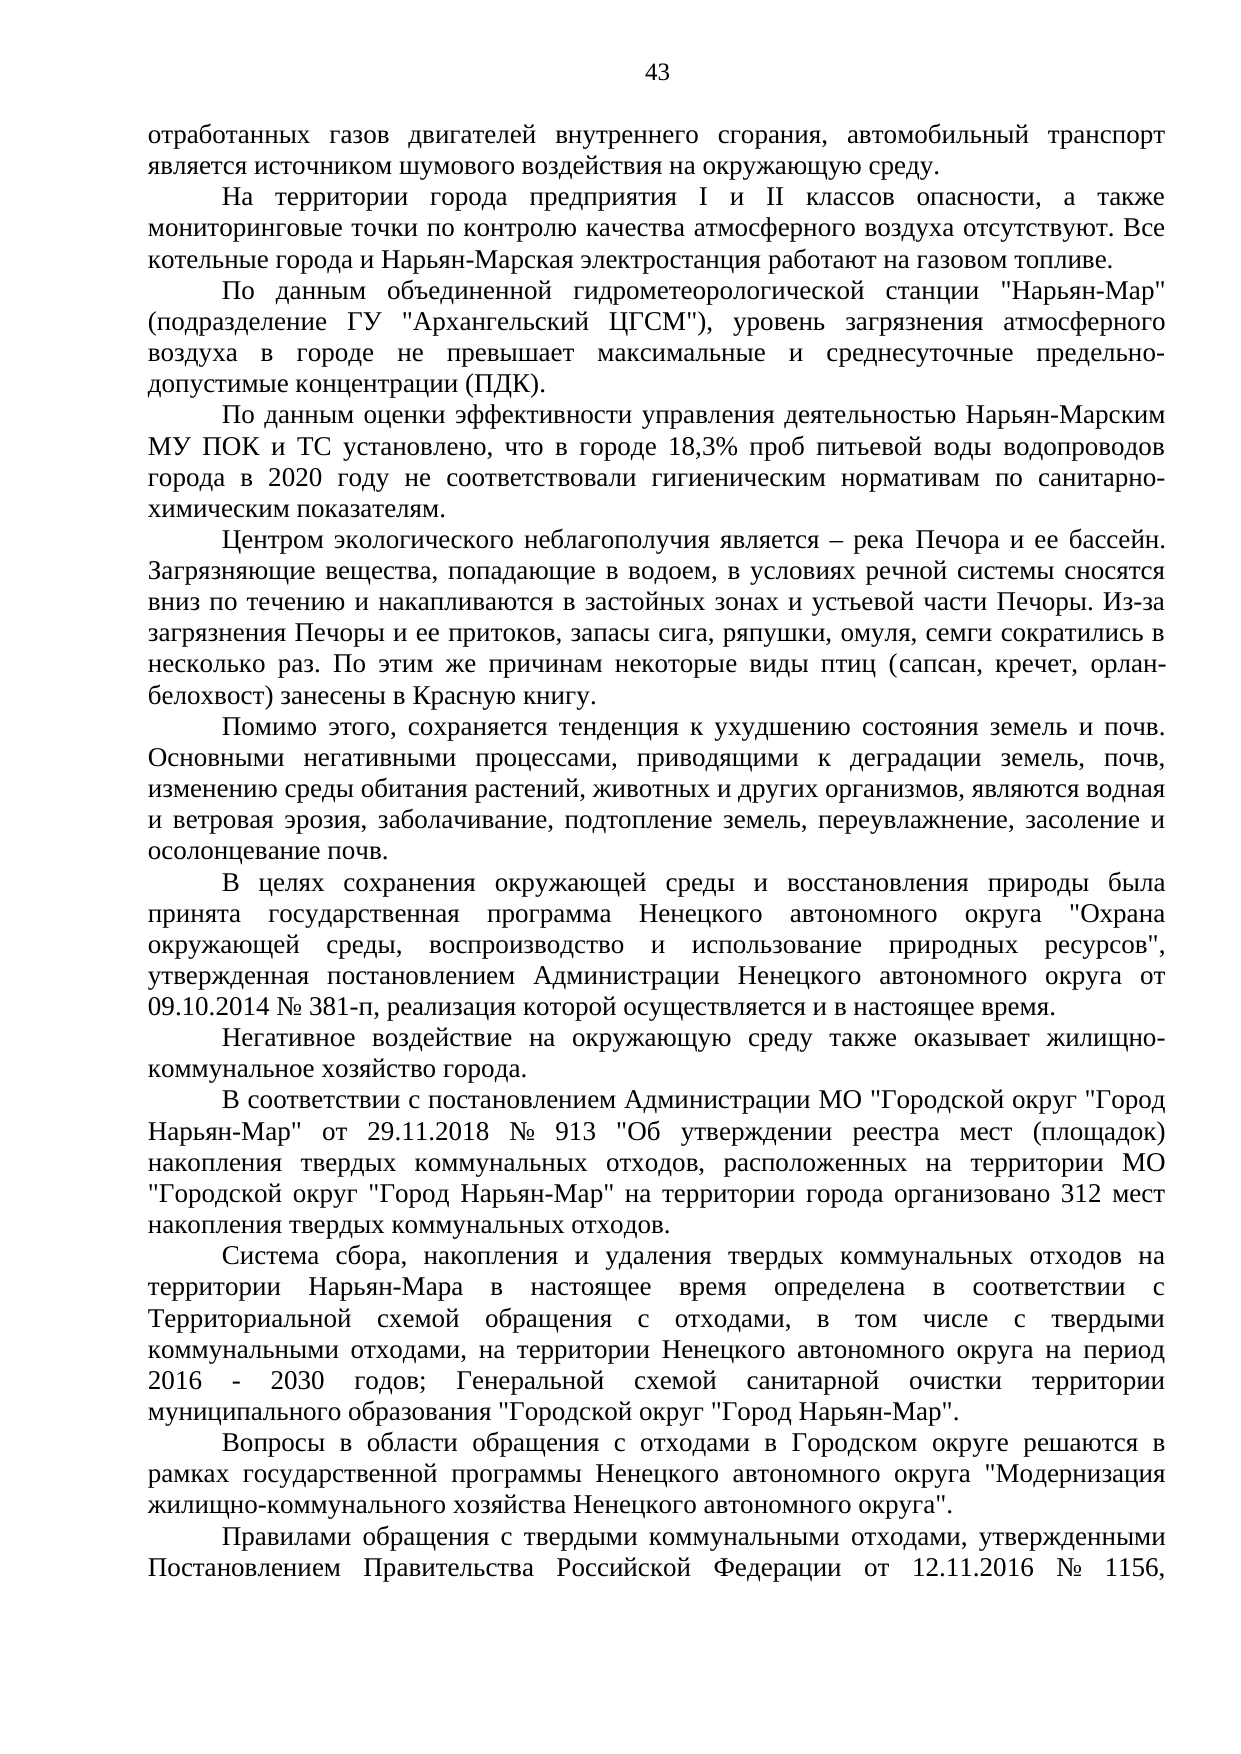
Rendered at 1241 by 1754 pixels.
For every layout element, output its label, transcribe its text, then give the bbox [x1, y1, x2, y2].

text По данным оценки эффективности управления деятельностью Нарьян-Марским МУ ПОК и ТС установлено, что в городе 18,3% проб питьевой воды водопроводов города в 2020 году не соответствовали гигиеническим нормативам по санитарно-химическим показателям. [148, 398, 1167, 523]
text Система сбора, накопления и удаления твердых коммунальных отходов на территории Нарьян-Мара в настоящее время определена в соответствии с Территориальной схемой обращения с отходами, в том числе с твердыми коммунальными отходами, на территории Ненецкого автономного округа на период 2016 - 2030 годов; Генеральной схемой санитарной очистки территории муниципального образования "Городской округ "Город Нарьян-Мар". [148, 1239, 1167, 1426]
text Вопросы в области обращения с отходами в Городском округе решаются в рамках государственной программы Ненецкого автономного округа "Модернизация жилищно-коммунального хозяйства Ненецкого автономного округа". [148, 1426, 1167, 1520]
text Помимо этого, сохраняется тенденция к ухудшению состояния земель и почв. Основными негативными процессами, приводящими к деградации земель, почв, изменению среды обитания растений, животных и других организмов, являются водная и ветровая эрозия, заболачивание, подтопление земель, переувлажнение, засоление и осолонцевание почв. [148, 710, 1167, 866]
text По данным объединенной гидрометеорологической станции "Нарьян-Мар" (подразделение ГУ "Архангельский ЦГСМ"), уровень загрязнения атмосферного воздуха в городе не превышает максимальные и среднесуточные предельно-допустимые концентрации (ПДК). [148, 274, 1167, 398]
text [148, 118, 1167, 180]
text В соответствии с постановлением Администрации МО "Городской округ "Город Нарьян-Мар" от 29.11.2018 № 913 "Об утверждении реестра мест (площадок) накопления твердых коммунальных отходов, расположенных на территории МО "Городской округ "Город Нарьян-Мар" на территории города организовано 312 мест накопления твердых коммунальных отходов. [148, 1084, 1167, 1239]
text В целях сохранения окружающей среды и восстановления природы была принята государственная программа Ненецкого автономного округа "Охрана окружающей среды, воспроизводство и использование природных ресурсов", утвержденная постановлением Администрации Ненецкого автономного округа от 09.10.2014 № 381-п, реализация которой осуществляется и в настоящее время. [148, 866, 1167, 1021]
text Центром экологического неблагополучия является – река Печора и ее бассейн. Загрязняющие вещества, попадающие в водоем, в условиях речной системы сносятся вниз по течению и накапливаются в застойных зонах и устьевой части Печоры. Из-за загрязнения Печоры и ее притоков, запасы сига, ряпушки, омуля, семги сократились в несколько раз. По этим же причинам некоторые виды птиц (сапсан, кречет, орлан-белохвост) занесены в Красную книгу. [148, 523, 1167, 710]
text На территории города предприятия I и II классов опасности, а также мониторинговые точки по контролю качества атмосферного воздуха отсутствуют. Все котельные города и Нарьян-Марская электростанция работают на газовом топливе. [148, 180, 1167, 274]
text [148, 1520, 1167, 1582]
text Негативное воздействие на окружающую среду также оказывает жилищно-коммунальное хозяйство города. [148, 1021, 1167, 1084]
